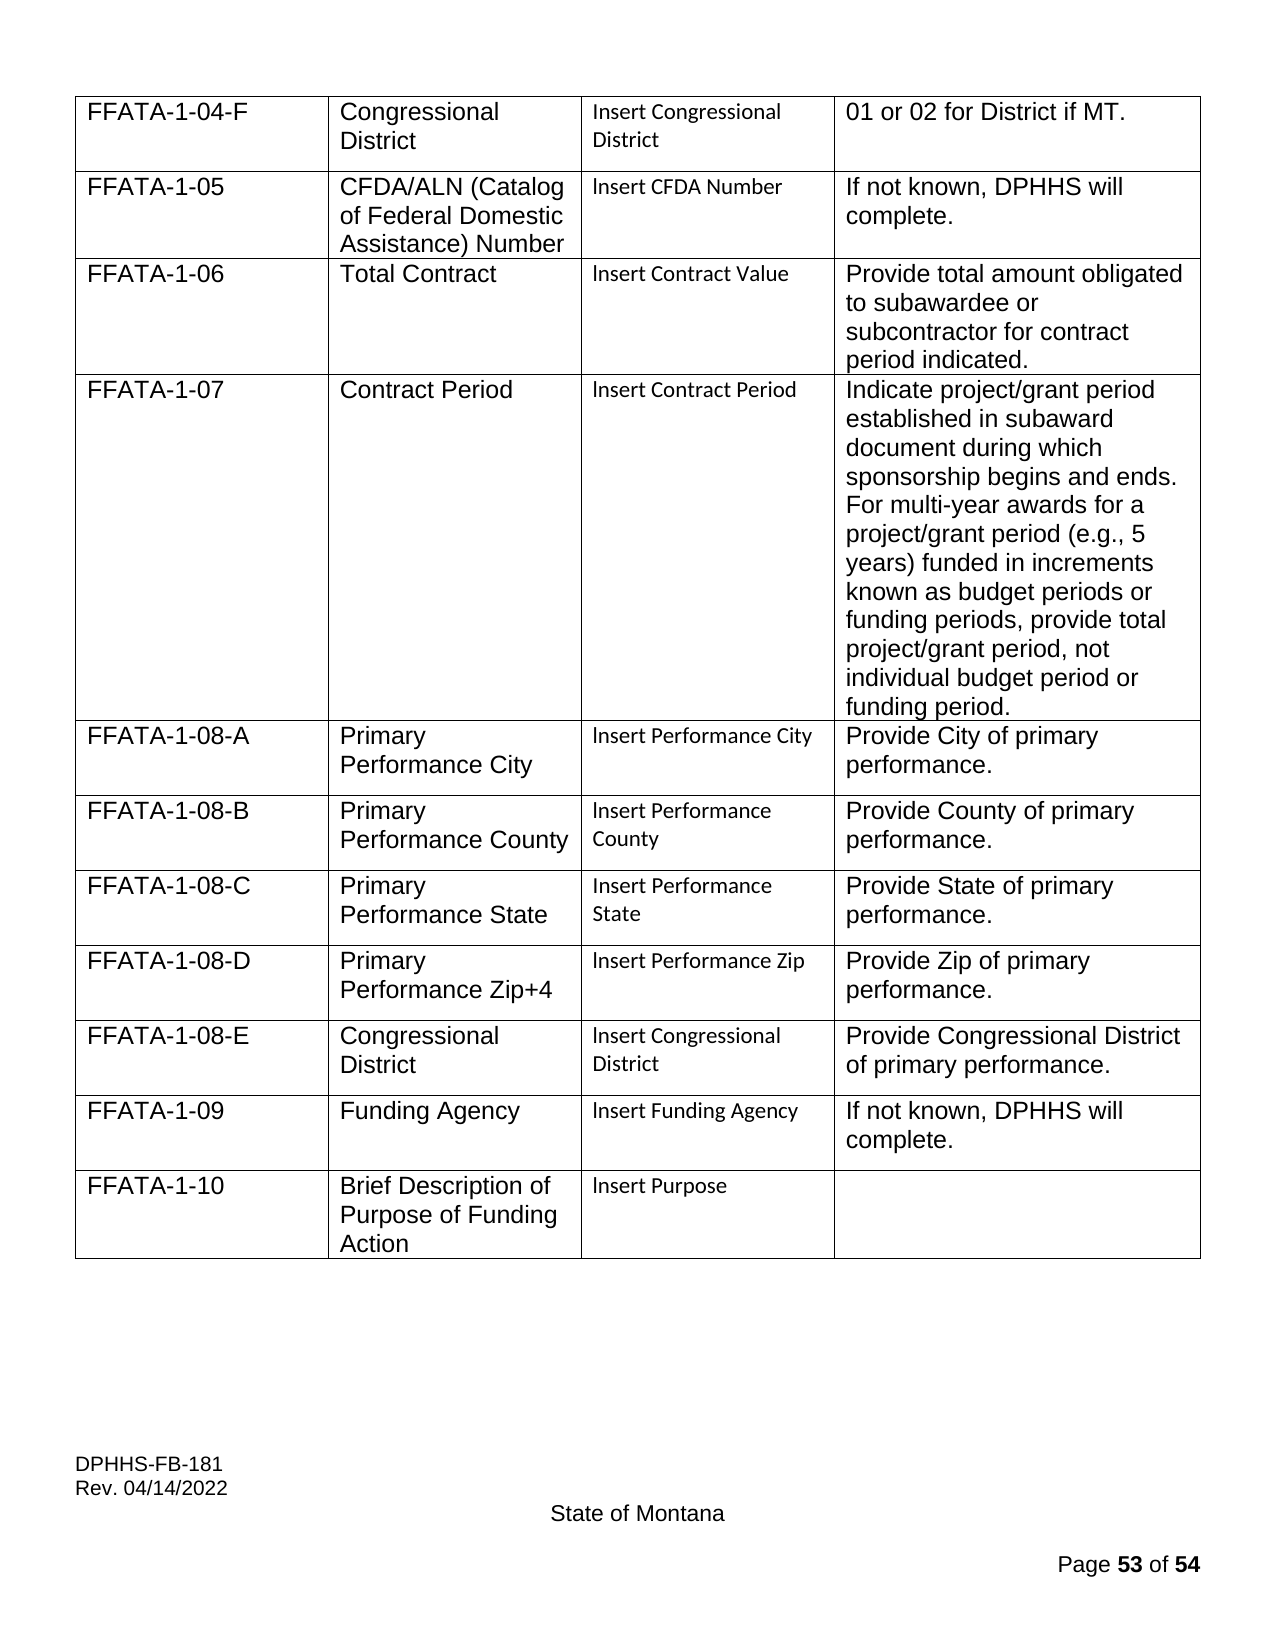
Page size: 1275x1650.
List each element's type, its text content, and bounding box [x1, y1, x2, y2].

table_cell [835, 1171, 1200, 1257]
table_cell FFATA-1-08-B [76, 796, 328, 870]
text Rev. 04/14/2022 [75, 1476, 1200, 1500]
table_cell Congressional District [329, 97, 581, 171]
table_cell Primary Performance State [329, 871, 581, 945]
text State of Montana [75, 1500, 1200, 1526]
table_cell Congressional District [329, 1021, 581, 1095]
table_cell FFATA-1-05 [76, 172, 328, 258]
table_cell Provide total amount obligated to subawardee or subcontractor for contract period indicated. [835, 259, 1200, 374]
table_cell FFATA-1-08-D [76, 946, 328, 1020]
table_cell Funding Agency [329, 1096, 581, 1170]
table_cell Provide City of primary performance. [835, 721, 1200, 795]
table_cell If not known, DPHHS will complete. [835, 1096, 1200, 1170]
table_cell FFATA-1-08-E [76, 1021, 328, 1095]
table_cell FFATA-1-08-C [76, 871, 328, 945]
table_cell CFDA/ALN (Catalog of Federal Domestic Assistance) Number [329, 172, 581, 258]
table_cell Primary Performance City [329, 721, 581, 795]
table_cell Primary Performance Zip+4 [329, 946, 581, 1020]
table_cell Indicate project/grant period established in subaward document during which sponsorship begins and ends. For multi-year awards for a project/grant period (e.g., 5 years) funded in increments known as budget periods or funding periods, provide total project/grant period, not individual budget period or funding period. [835, 375, 1200, 720]
table_cell FFATA-1-08-A [76, 721, 328, 795]
table_cell FFATA-1-04-F [76, 97, 328, 171]
table_cell Total Contract [329, 259, 581, 374]
table_cell FFATA-1-09 [76, 1096, 328, 1170]
table_cell If not known, DPHHS will complete. [835, 172, 1200, 258]
table_cell Provide State of primary performance. [835, 871, 1200, 945]
text DPHHS-FB-181 [75, 1452, 1200, 1476]
table_cell FFATA-1-07 [76, 375, 328, 720]
table_cell Provide Zip of primary performance. [835, 946, 1200, 1020]
table_cell FFATA-1-06 [76, 259, 328, 374]
table_cell Contract Period [329, 375, 581, 720]
table_cell 01 or 02 for District if MT. [835, 97, 1200, 171]
table_cell Brief Description of Purpose of Funding Action [329, 1171, 581, 1257]
table_cell FFATA-1-10 [76, 1171, 328, 1257]
table_cell Provide Congressional District of primary performance. [835, 1021, 1200, 1095]
table_cell Primary Performance County [329, 796, 581, 870]
table_cell Provide County of primary performance. [835, 796, 1200, 870]
